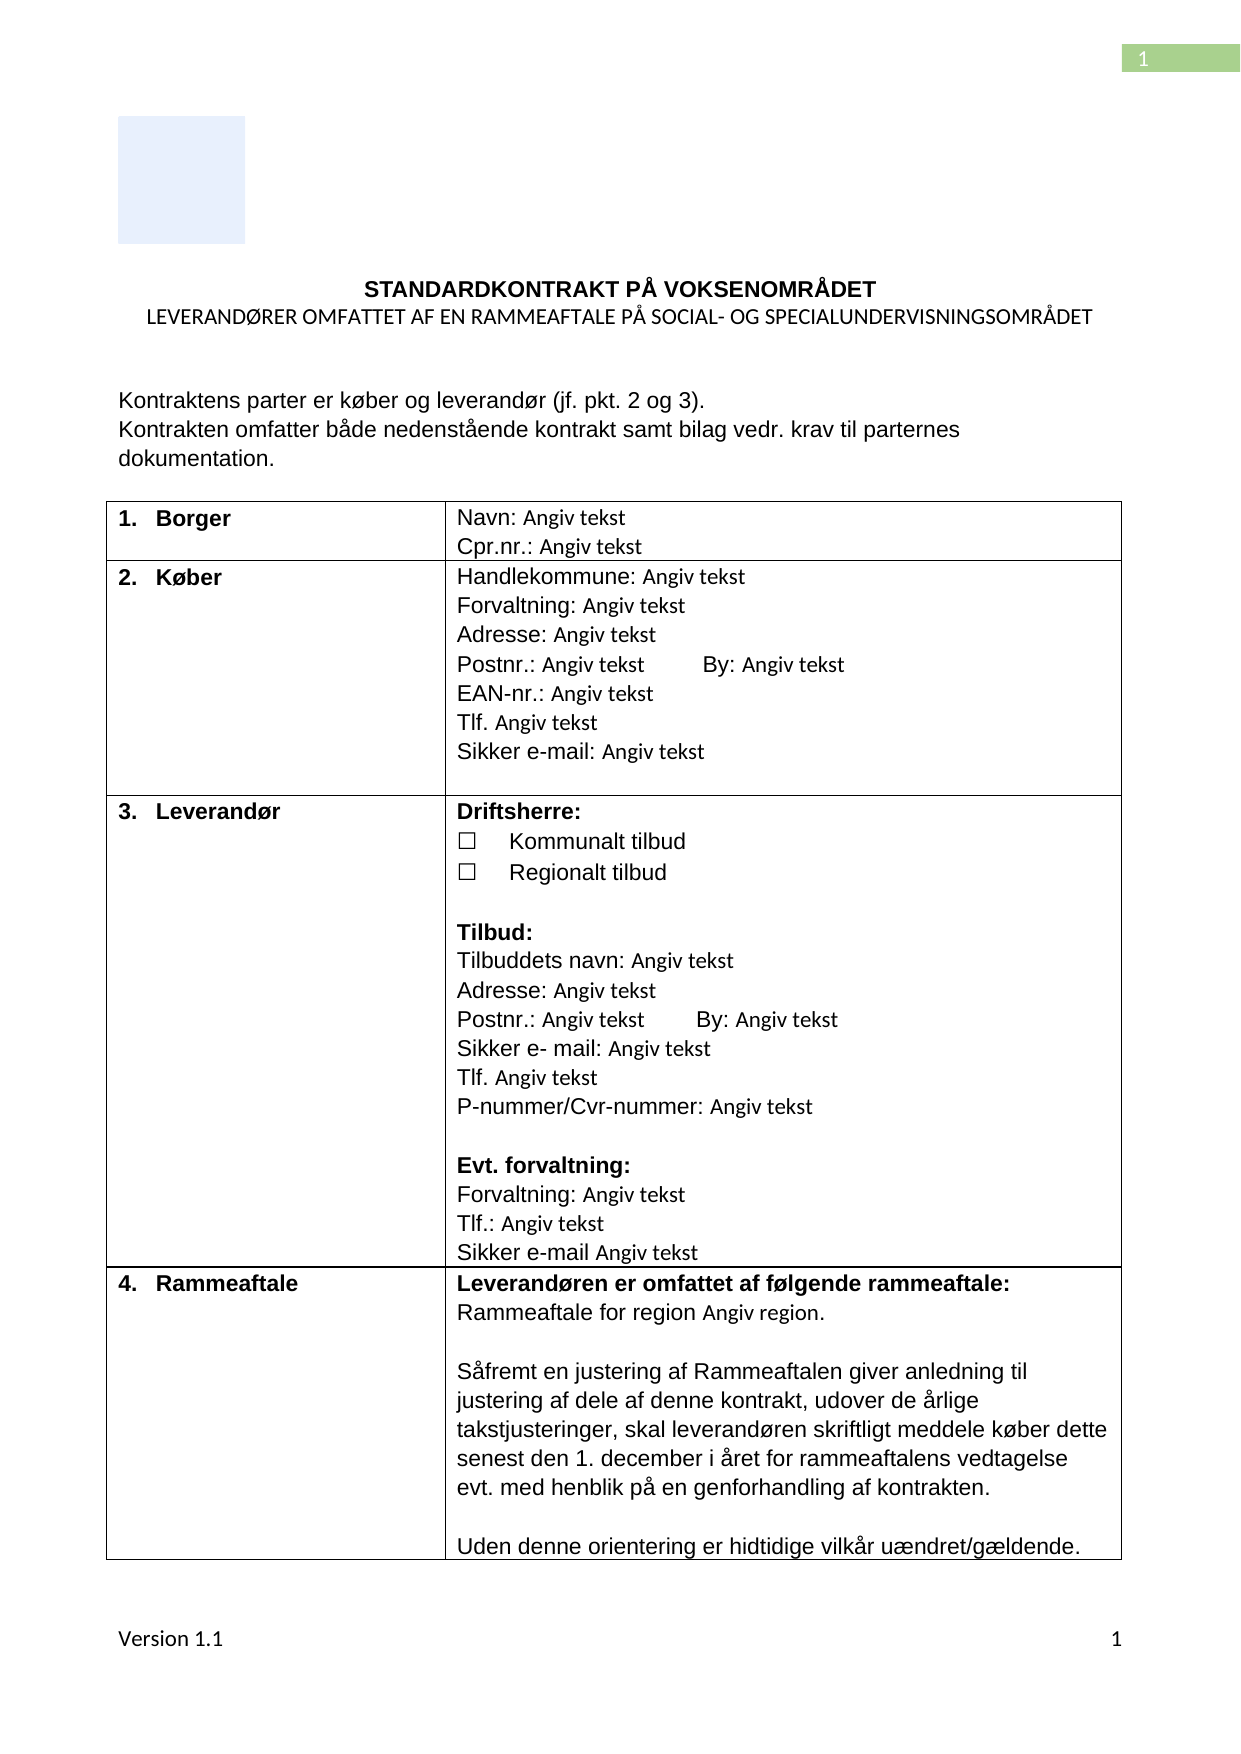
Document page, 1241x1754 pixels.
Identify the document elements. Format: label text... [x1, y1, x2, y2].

table_cell Handlekommune: Forvaltning: Adresse: Postnr.: By: EAN-nr.: Tlf. Sikker e-mail: [446, 561, 1121, 794]
table_cell Leverandøren er omfattet af følgende rammeaftale: Rammeaftale for region . Såfremt en justering af Rammeaftalen giver anledning til justering af dele af denne kontrakt, udover de årlige takstjusteringer, skal leverandøren skriftligt meddele køber dette senest den 1. december i året for rammeaftalens vedtagelse evt. med henblik på en genforhandling af kontrakten. Uden denne orientering er hidtidige vilkår uændret/gældende. [446, 1268, 1121, 1559]
text Kontraktens parter er køber og leverandør (jf. pkt. 2 og 3). [118, 384, 1122, 413]
text LEVERANDØRER OMFATTET AF EN RAMMEAFTALE PÅ SOCIAL- OG SPECIALUNDERVISNINGSOMRÅDET [118, 302, 1122, 330]
table_cell Rammeaftale [107, 1268, 445, 1559]
table_cell Køber [107, 561, 445, 794]
picture [118, 116, 246, 244]
title STANDARDKONTRAKT PÅ VOKSENOMRÅDET [118, 273, 1122, 302]
table_cell Leverandør [107, 796, 445, 1266]
text Kontrakten omfatter både nedenstående kontrakt samt bilag vedr. krav til parternes dokumentation. [118, 413, 1122, 472]
table_header Borger [107, 502, 445, 560]
table_header Navn: Cpr.nr.: [446, 502, 1121, 560]
table_cell Driftsherre: Kommunalt tilbud Regionalt tilbud Tilbud: Tilbuddets navn: Adresse: Postnr.: By: Sikker e- mail: Tlf. P-nummer/Cvr-nummer: Evt. forvaltning: Forvaltning: Tlf.: Sikker e-mail [446, 796, 1121, 1266]
